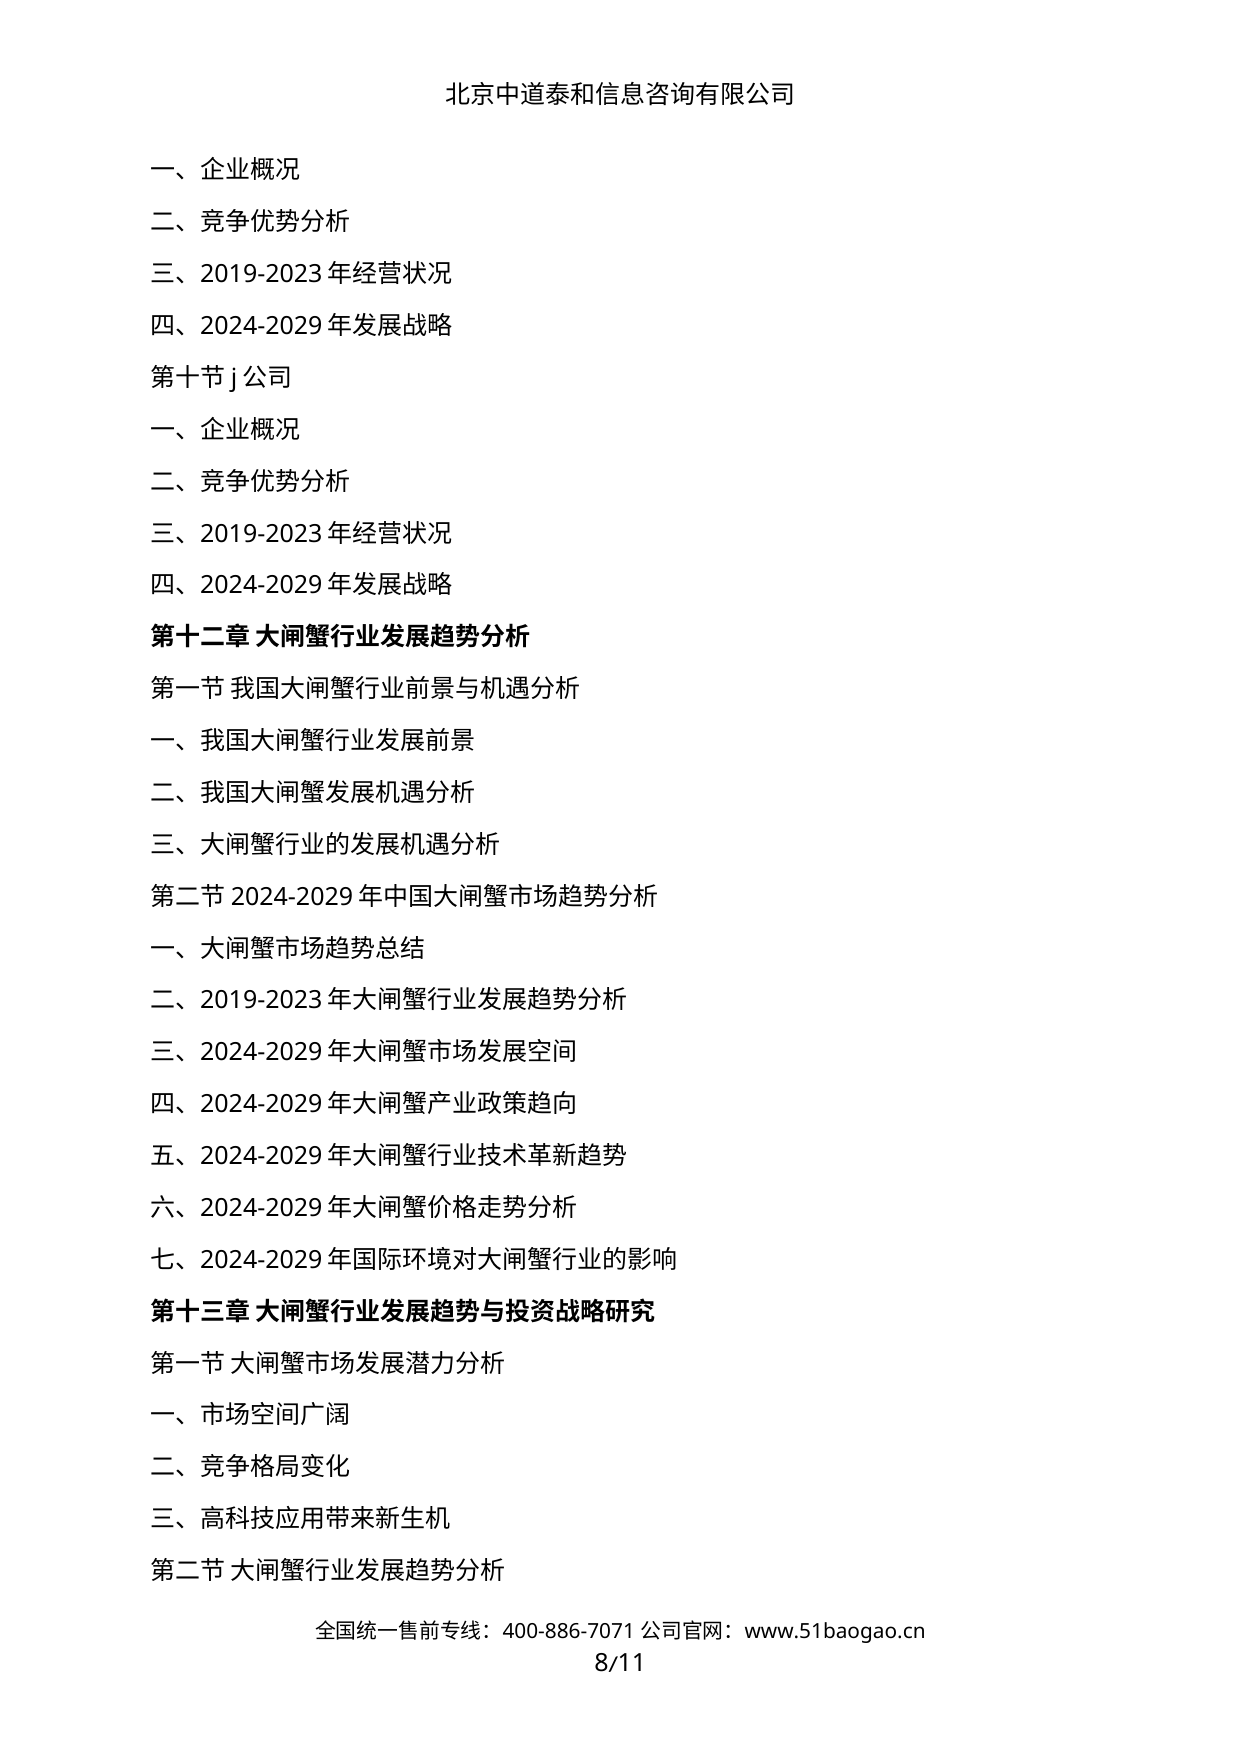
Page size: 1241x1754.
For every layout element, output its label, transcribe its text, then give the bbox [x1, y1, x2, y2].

text 二、竞争格局变化 [150, 1447, 1090, 1483]
text 三、2024-2029年大闸蟹市场发展空间 [150, 1032, 1090, 1068]
text 三、高科技应用带来新生机 [150, 1499, 1090, 1535]
text 四、2024-2029年发展战略 [150, 565, 1090, 601]
text 二、我国大闸蟹发展机遇分析 [150, 772, 1090, 809]
text 第一节 我国大闸蟹行业前景与机遇分析 [150, 669, 1090, 705]
text 三、2019-2023年经营状况 [150, 513, 1090, 549]
text 第十三章 大闸蟹行业发展趋势与投资战略研究 [150, 1291, 1090, 1327]
text 第一节 大闸蟹市场发展潜力分析 [150, 1343, 1090, 1379]
text 二、2019-2023年大闸蟹行业发展趋势分析 [150, 980, 1090, 1016]
text 第二节 大闸蟹行业发展趋势分析 [150, 1551, 1090, 1587]
text 一、大闸蟹市场趋势总结 [150, 928, 1090, 964]
text 第二节 2024-2029年中国大闸蟹市场趋势分析 [150, 876, 1090, 912]
text 二、竞争优势分析 [150, 461, 1090, 497]
text 七、2024-2029年国际环境对大闸蟹行业的影响 [150, 1239, 1090, 1276]
text 第十二章 大闸蟹行业发展趋势分析 [150, 617, 1090, 653]
text 一、我国大闸蟹行业发展前景 [150, 721, 1090, 757]
text 三、大闸蟹行业的发展机遇分析 [150, 824, 1090, 861]
text 一、企业概况 [150, 409, 1090, 446]
text 一、市场空间广阔 [150, 1395, 1090, 1431]
text 一、企业概况 [150, 150, 1090, 186]
text 六、2024-2029年大闸蟹价格走势分析 [150, 1187, 1090, 1224]
text 三、2019-2023年经营状况 [150, 254, 1090, 290]
text 第十节 j公司 [150, 357, 1090, 394]
text 二、竞争优势分析 [150, 202, 1090, 238]
text 五、2024-2029年大闸蟹行业技术革新趋势 [150, 1136, 1090, 1172]
text 四、2024-2029年发展战略 [150, 306, 1090, 342]
text 四、2024-2029年大闸蟹产业政策趋向 [150, 1084, 1090, 1120]
